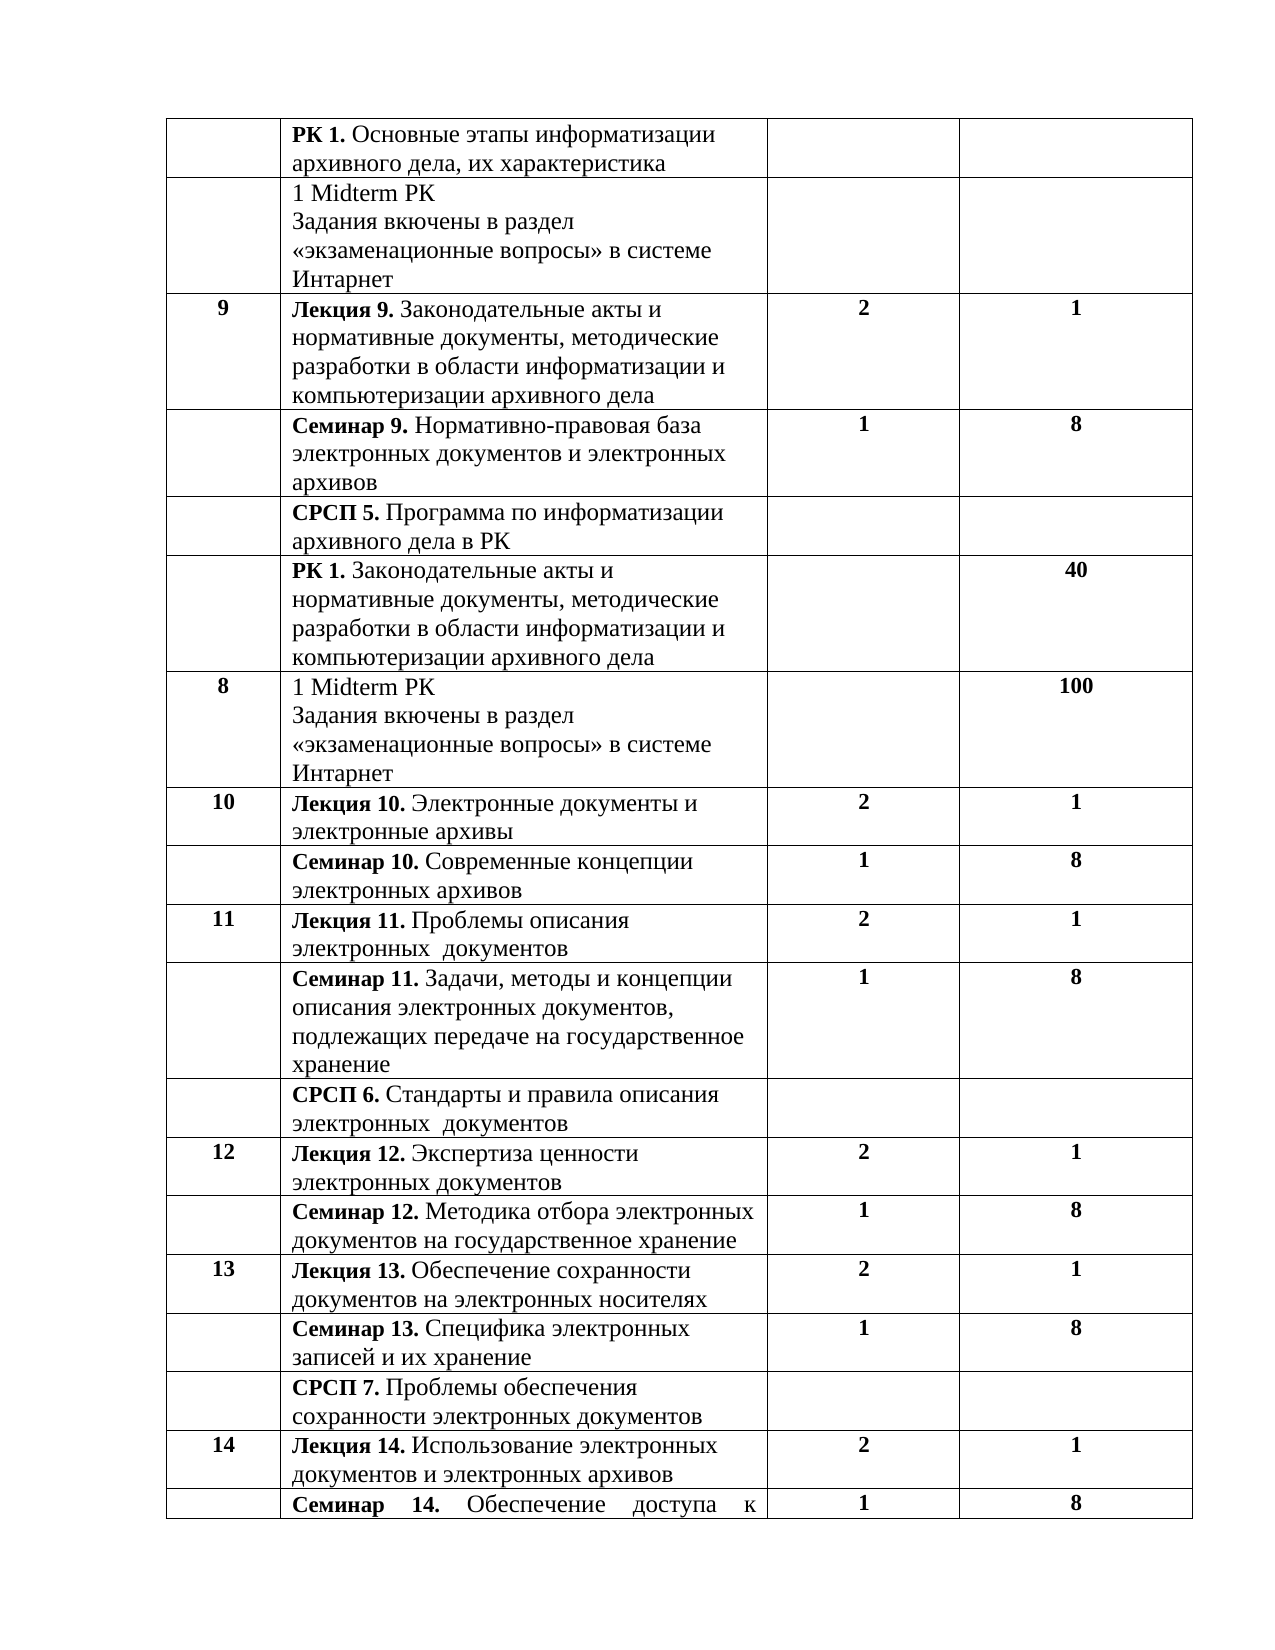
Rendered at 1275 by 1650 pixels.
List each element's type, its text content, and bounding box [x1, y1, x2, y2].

table_cell 9 [167, 294, 280, 409]
table_cell [167, 178, 280, 293]
table_cell 40 [960, 556, 1192, 671]
table_cell 1 [768, 963, 959, 1078]
table_cell 1 [768, 1196, 959, 1254]
table_cell 8 [960, 410, 1192, 496]
table_cell 1 [960, 1138, 1192, 1195]
table_cell 2 [768, 788, 959, 845]
table_cell 1 [768, 846, 959, 904]
table_cell 8 [167, 672, 280, 787]
table_cell 1 [960, 1255, 1192, 1312]
table_cell Семинар 9. Нормативно-правовая база электронных документов и электронных архивов [281, 410, 767, 496]
table_cell 14 [167, 1431, 280, 1488]
table_cell 1 Мidterm РК Задания вкючены в раздел «экзаменационные вопросы» в системе Интарнет [281, 178, 767, 293]
table_cell Лекция 10. Электронные документы и электронные архивы [281, 788, 767, 845]
table_cell 1 Мidterm РК Задания вкючены в раздел «экзаменационные вопросы» в системе Интарнет [281, 672, 767, 787]
table_cell [960, 497, 1192, 554]
table_cell 2 [768, 1138, 959, 1195]
table_cell 2 [768, 905, 959, 962]
table_cell 1 [768, 1314, 959, 1371]
table_cell Лекция 12. Экспертиза ценности электронных документов [281, 1138, 767, 1195]
table_cell [167, 846, 280, 904]
table_cell СРСП 5. Программа по информатизации архивного дела в РК [281, 497, 767, 554]
table_cell 8 [960, 1314, 1192, 1371]
table_cell 10 [167, 788, 280, 845]
table_cell 8 [960, 846, 1192, 904]
table_cell 8 [960, 1489, 1192, 1518]
table_cell [167, 497, 280, 554]
table_cell 2 [768, 1431, 959, 1488]
table_cell 1 [960, 905, 1192, 962]
table_cell 11 [167, 905, 280, 962]
table_cell СРСП 6. Стандарты и правила описания электронных документов [281, 1079, 767, 1137]
table_cell Лекция 11. Проблемы описания электронных документов [281, 905, 767, 962]
table_cell [768, 1079, 959, 1137]
table_cell РК 1. Законодательные акты и нормативные документы, методические разработки в области информатизации и компьютеризации архивного дела [281, 556, 767, 671]
table_cell [167, 1489, 280, 1518]
table_cell [768, 672, 959, 787]
table_cell [768, 178, 959, 293]
table_cell Семинар 11. Задачи, методы и концепции описания электронных документов, подлежащих передаче на государственное хранение [281, 963, 767, 1078]
table_cell 13 [167, 1255, 280, 1312]
table_cell 8 [960, 963, 1192, 1078]
table_cell 100 [960, 672, 1192, 787]
table_cell 1 [768, 410, 959, 496]
table_cell 2 [768, 294, 959, 409]
table_cell [167, 556, 280, 671]
table_cell Семинар 10. Современные концепции электронных архивов [281, 846, 767, 904]
table_cell [960, 178, 1192, 293]
table_cell 12 [167, 1138, 280, 1195]
table_cell [167, 1079, 280, 1137]
table_cell [768, 1372, 959, 1429]
table_cell РК 1. Основные этапы информатизации архивного дела, их характеристика [281, 119, 767, 177]
table_cell [167, 963, 280, 1078]
table_cell [960, 1372, 1192, 1429]
table_cell Лекция 13. Обеспечение сохранности документов на электронных носителях [281, 1255, 767, 1312]
table_cell 1 [768, 1489, 959, 1518]
table_cell [768, 556, 959, 671]
table_cell Семинар 12. Методика отбора электронных документов на государственное хранение [281, 1196, 767, 1254]
table_cell [167, 1372, 280, 1429]
table_cell [167, 119, 280, 177]
table_cell 1 [960, 788, 1192, 845]
table_cell [167, 410, 280, 496]
table_cell [960, 119, 1192, 177]
table_cell [768, 497, 959, 554]
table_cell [281, 1489, 767, 1518]
table_cell 8 [960, 1196, 1192, 1254]
table_cell СРСП 7. Проблемы обеспечения сохранности электронных документов [281, 1372, 767, 1429]
table_cell [167, 1314, 280, 1371]
table_cell [768, 119, 959, 177]
table_cell [960, 1079, 1192, 1137]
table_cell 1 [960, 1431, 1192, 1488]
table_cell Семинар 13. Специфика электронных записей и их хранение [281, 1314, 767, 1371]
table_cell [167, 1196, 280, 1254]
table_cell 2 [768, 1255, 959, 1312]
table_cell Лекция 9. Законодательные акты и нормативные документы, методические разработки в области информатизации и компьютеризации архивного дела [281, 294, 767, 409]
table_cell 1 [960, 294, 1192, 409]
table_cell Лекция 14. Использование электронных документов и электронных архивов [281, 1431, 767, 1488]
